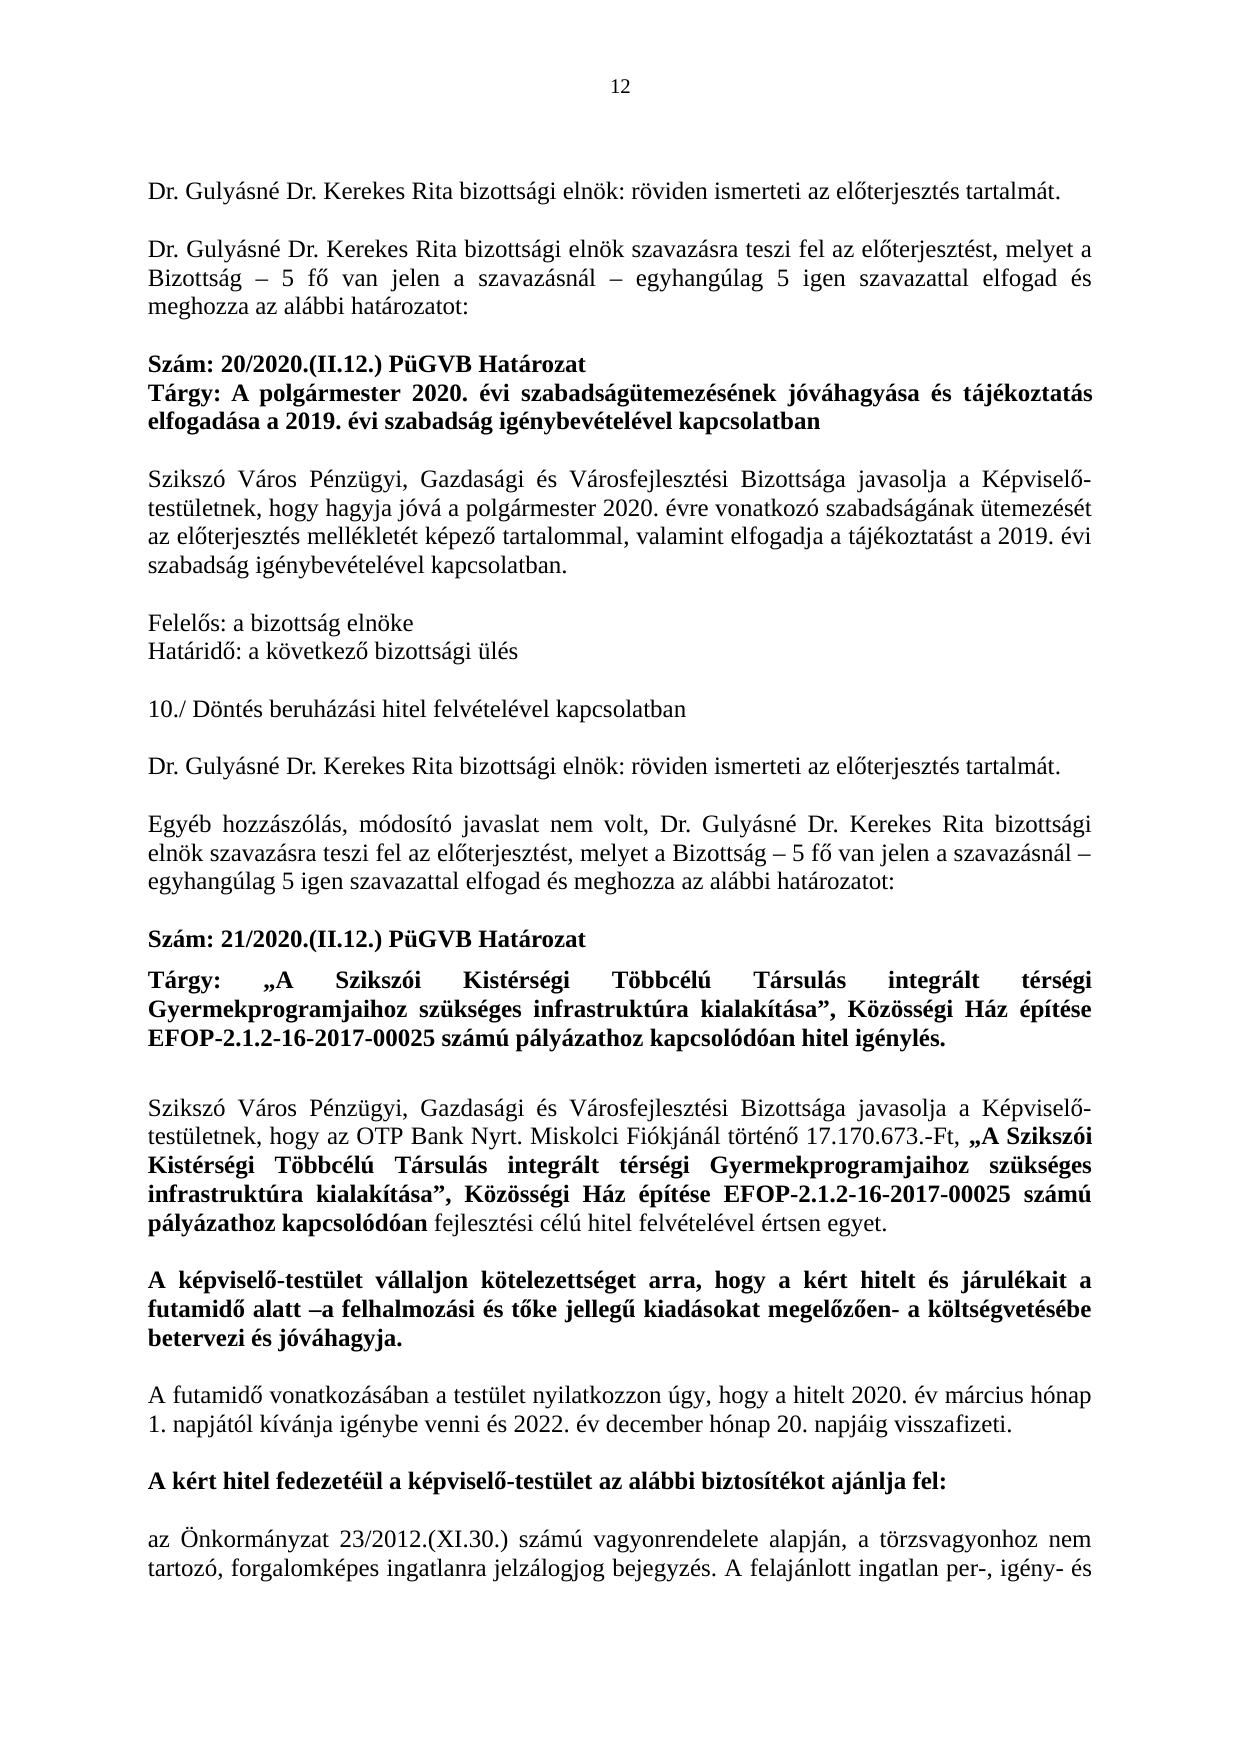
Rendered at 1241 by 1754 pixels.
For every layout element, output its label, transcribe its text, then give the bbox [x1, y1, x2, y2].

text Felelős: a bizottság elnöke [148, 608, 1093, 636]
text Határidő: a következő bizottsági ülés [148, 636, 1093, 665]
text Dr. Gulyásné Dr. Kerekes Rita bizottsági elnök: röviden ismerteti az előterjesztés tartalmát. [148, 751, 1093, 780]
text Tárgy: A polgármester 2020. évi szabadságütemezésének jóváhagyása és tájékoztatás elfogadása a 2019. évi szabadság igénybevételével kapcsolatban [148, 378, 1093, 435]
text A kért hitel fedezetéül a képviselő-testület az alábbi biztosítékot ajánlja fel: [148, 1466, 1093, 1495]
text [148, 1524, 1093, 1581]
text A futamidő vonatkozásában a testület nyilatkozzon úgy, hogy a hitelt 2020. év március hónap 1. napjától kívánja igénybe venni és 2022. év december hónap 20. napjáig visszafizeti. [148, 1380, 1093, 1438]
text Dr. Gulyásné Dr. Kerekes Rita bizottsági elnök szavazásra teszi fel az előterjesztést, melyet a Bizottság – 5 fő van jelen a szavazásnál – egyhangúlag 5 igen szavazattal elfogad és meghozza az alábbi határozatot: [148, 234, 1093, 320]
text Szikszó Város Pénzügyi, Gazdasági és Városfejlesztési Bizottsága javasolja a Képviselő-testületnek, hogy az OTP Bank Nyrt. Miskolci Fiókjánál történő 17.170.673.-Ft, „A Szikszói Kistérségi Többcélú Társulás integrált térségi Gyermekprogramjaihoz szükséges infrastruktúra kialakítása”, Közösségi Ház építése EFOP-2.1.2-16-2017-00025 számú pályázathoz kapcsolódóan fejlesztési célú hitel felvételével értsen egyet. [148, 1093, 1093, 1236]
text Tárgy: „A Szikszói Kistérségi Többcélú Társulás integrált térségi Gyermekprogramjaihoz szükséges infrastruktúra kialakítása”, Közösségi Ház építése EFOP-2.1.2-16-2017-00025 számú pályázathoz kapcsolódóan hitel igénylés. [148, 965, 1093, 1051]
text 10./ Döntés beruházási hitel felvételével kapcsolatban [148, 694, 1093, 723]
text Egyéb hozzászólás, módosító javaslat nem volt, Dr. Gulyásné Dr. Kerekes Rita bizottsági elnök szavazásra teszi fel az előterjesztést, melyet a Bizottság – 5 fő van jelen a szavazásnál – egyhangúlag 5 igen szavazattal elfogad és meghozza az alábbi határozatot: [148, 809, 1093, 895]
text A képviselő-testület vállaljon kötelezettséget arra, hogy a kért hitelt és járulékait a futamidő alatt –a felhalmozási és tőke jellegű kiadásokat megelőzően- a költségvetésébe betervezi és jóváhagyja. [148, 1265, 1093, 1351]
text Dr. Gulyásné Dr. Kerekes Rita bizottsági elnök: röviden ismerteti az előterjesztés tartalmát. [148, 176, 1093, 205]
text Szám: 20/2020.(II.12.) PüGVB Határozat [148, 349, 1093, 378]
text Szám: 21/2020.(II.12.) PüGVB Határozat [148, 924, 1093, 953]
text Szikszó Város Pénzügyi, Gazdasági és Városfejlesztési Bizottsága javasolja a Képviselő-testületnek, hogy hagyja jóvá a polgármester 2020. évre vonatkozó szabadságának ütemezését az előterjesztés mellékletét képező tartalommal, valamint elfogadja a tájékoztatást a 2019. évi szabadság igénybevételével kapcsolatban. [148, 464, 1093, 579]
